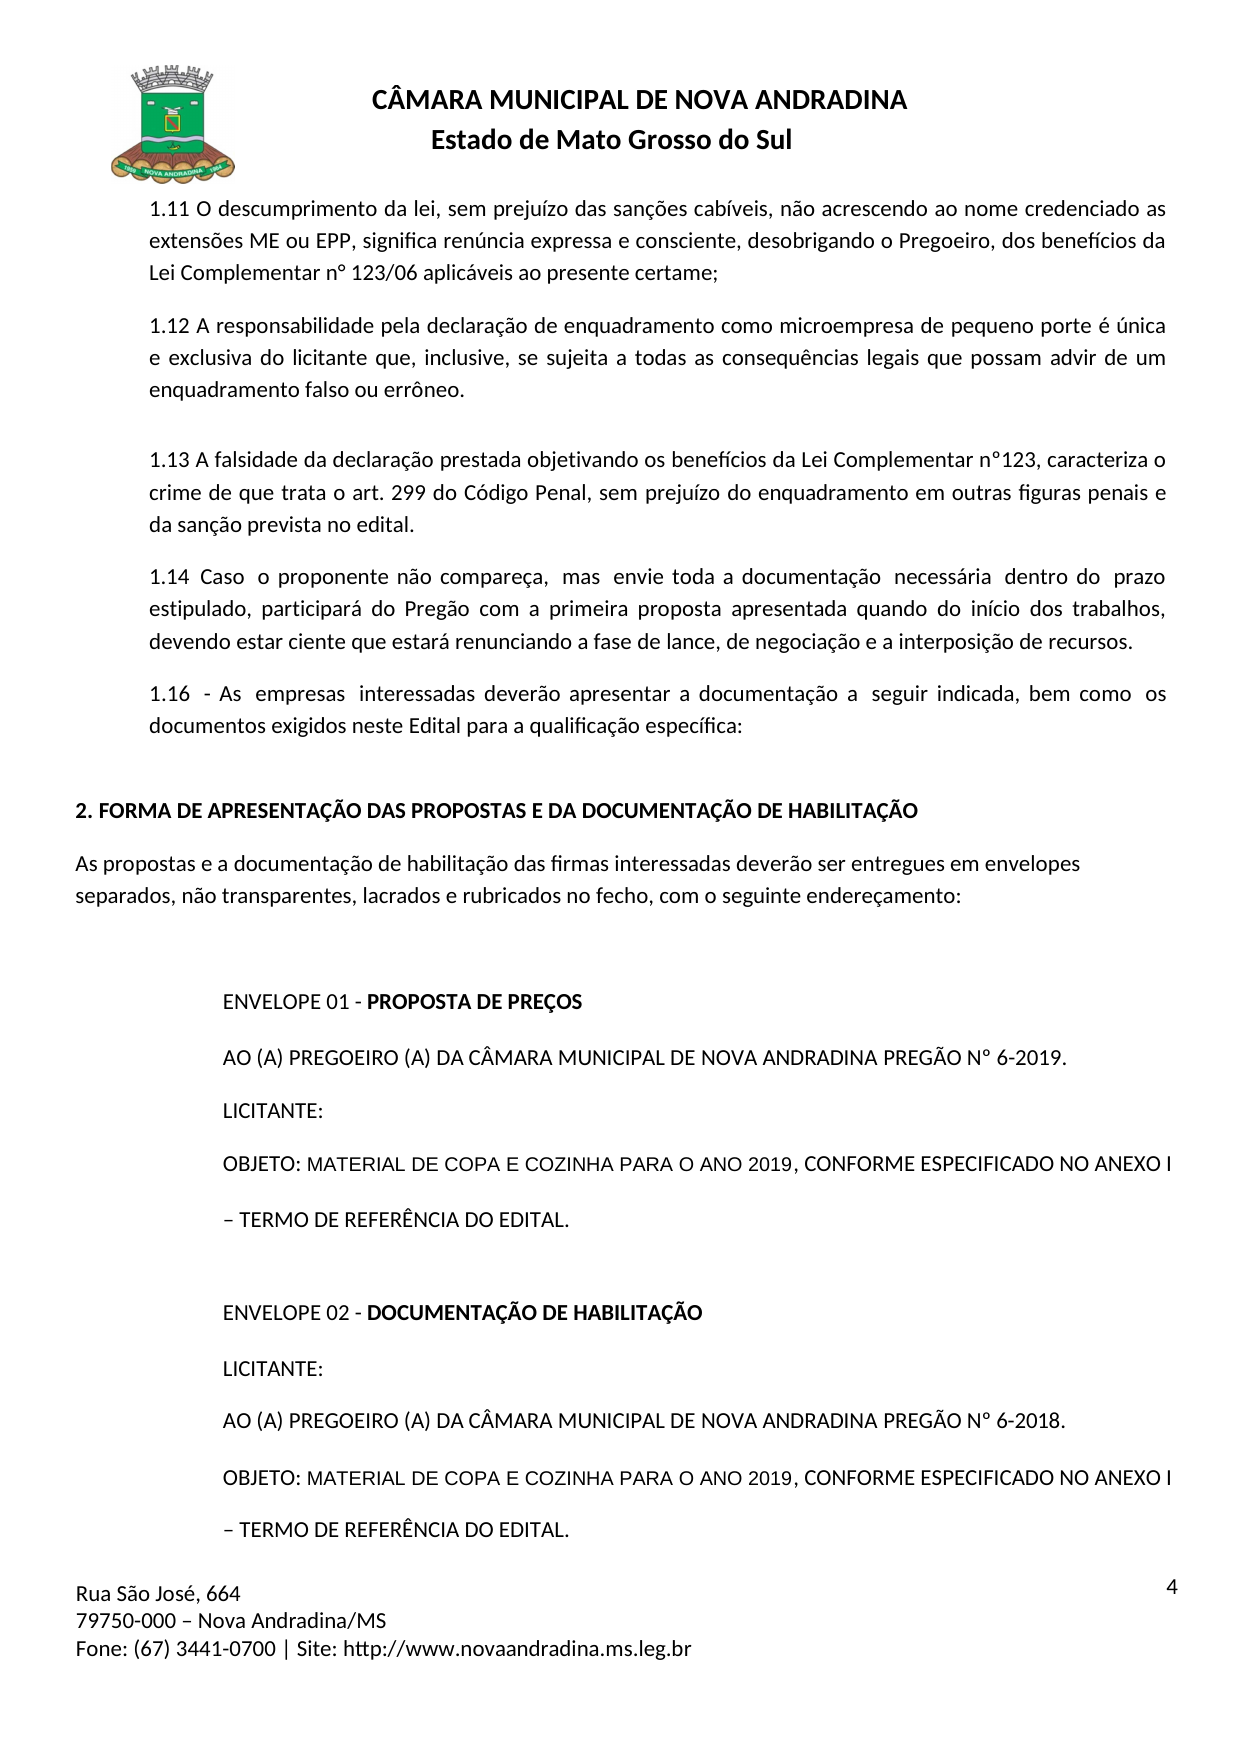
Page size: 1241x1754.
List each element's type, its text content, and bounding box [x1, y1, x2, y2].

text ENVELOPE 02 - DOCUMENTAÇÃO DE HABILITAÇÃO [223, 1298, 1173, 1326]
subtitle FORMA DE APRESENTAÇÃO DAS PROPOSTAS E DA DOCUMENTAÇÃO DE HABILITAÇÃO [75, 797, 1178, 824]
text LICITANTE: [223, 1354, 1173, 1382]
text AO (A) PREGOEIRO (A) DA CÂMARA MUNICIPAL DE NOVA ANDRADINA PREGÃO Nº 6-2018. [223, 1407, 1173, 1434]
text ENVELOPE 01 - PROPOSTA DE PREÇOS [223, 987, 1173, 1015]
text OBJETO: MATERIAL DE COPA E COZINHA PARA O ANO 2019, CONFORME ESPECIFICADO NO ANEXO I – TERMO DE REFERÊNCIA DO EDITAL. [223, 1463, 1173, 1543]
text AO (A) PREGOEIRO (A) DA CÂMARA MUNICIPAL DE NOVA ANDRADINA PREGÃO Nº 6-2019. [223, 1043, 1173, 1071]
picture [111, 65, 235, 184]
list A responsabilidade pela declaração de enquadramento como microempresa de pequeno porte é única e exclusiva do licitante que, inclusive, se sujeita a todas as consequências legais que possam advir de um enquadramento falso ou errôneo. [149, 311, 1166, 403]
text OBJETO: MATERIAL DE COPA E COZINHA PARA O ANO 2019, CONFORME ESPECIFICADO NO ANEXO I – TERMO DE REFERÊNCIA DO EDITAL. [223, 1149, 1173, 1233]
list Caso o proponente não compareça, mas envie toda a documentação necessária dentro do prazo estipulado, participará do Pregão com a primeira proposta apresentada quando do início dos trabalhos, devendo estar ciente que estará renunciando a fase de lance, de negociação e a interposição de recursos. [149, 562, 1166, 655]
text 1.16 - As empresas interessadas deverão apresentar a documentação a seguir indicada, bem como os documentos exigidos neste Edital para a qualificação específica: [149, 679, 1166, 740]
text As propostas e a documentação de habilitação das firmas interessadas deverão ser entregues em envelopes separados, não transparentes, lacrados e rubricados no fecho, com o seguinte endereçamento: [75, 849, 1178, 909]
text LICITANTE: [223, 1096, 1173, 1124]
list O descumprimento da lei, sem prejuízo das sanções cabíveis, não acrescendo ao nome credenciado as extensões ME ou EPP, significa renúncia expressa e consciente, desobrigando o Pregoeiro, dos benefícios da Lei Complementar n° 123/06 aplicáveis ao presente certame; [149, 194, 1166, 286]
list A falsidade da declaração prestada objetivando os benefícios da Lei Complementar nº123, caracteriza o crime de que trata o art. 299 do Código Penal, sem prejuízo do enquadramento em outras figuras penais e da sanção prevista no edital. [149, 445, 1166, 538]
